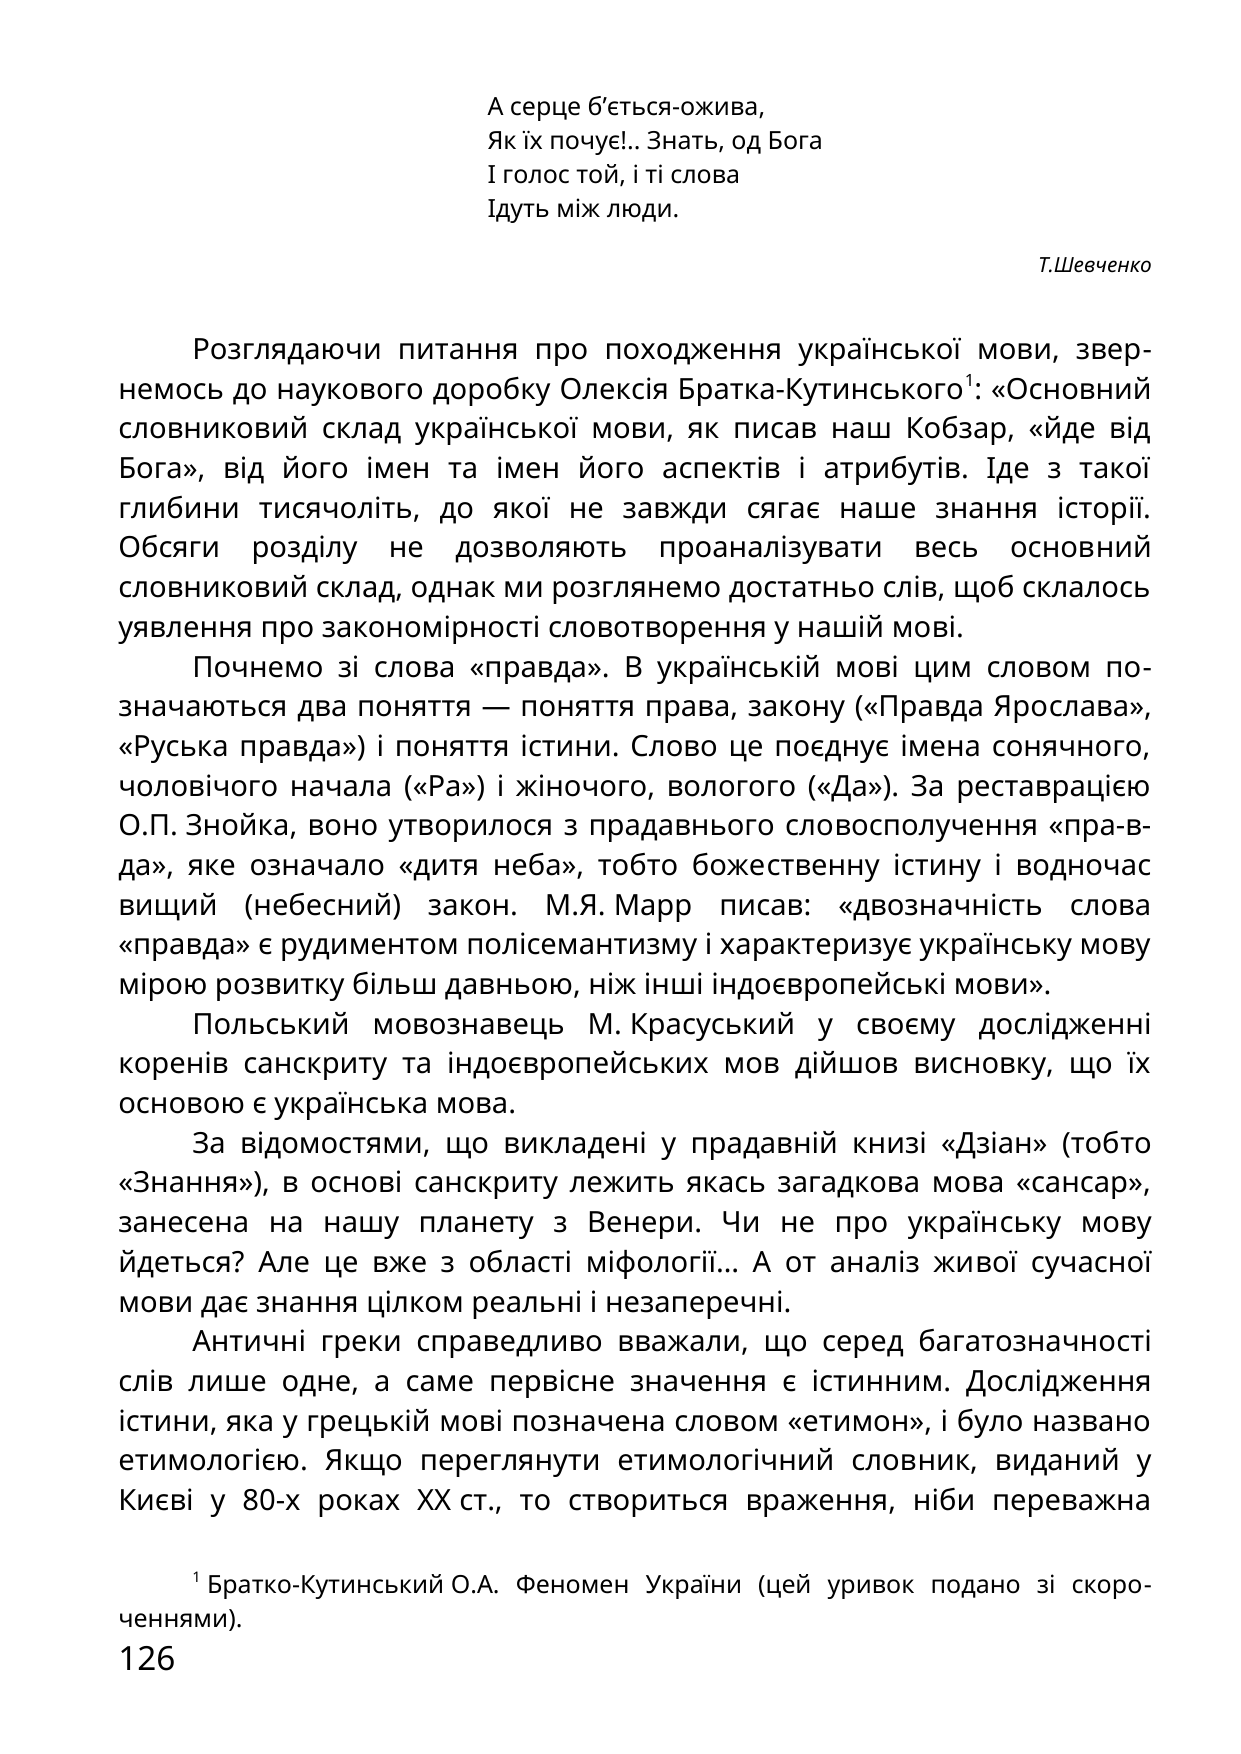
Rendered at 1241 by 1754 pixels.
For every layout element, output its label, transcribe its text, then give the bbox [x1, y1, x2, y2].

text І голос той, і ті слова [413, 157, 1152, 191]
text Ідуть між люди. [413, 191, 1152, 225]
text Як їх почує!.. Знать, од Бога [413, 123, 1152, 157]
text Т.Шевченко [118, 250, 1152, 278]
text Польський мовознавець М. Красуський у своєму дослідженні коренів санскриту та індоєвропейських мов дійшов висновку, що їх основою є українська мова. [118, 1003, 1152, 1122]
text Розглядаючи питання про походження української мови, звернемось до наукового доробку Олексія Братка-Кутинського: «Основний словниковий склад української мови, як писав наш Кобзар, «йде від Бога», від його імен та імен його аспектів і атрибутів. Іде з такої глибини тисячоліть, до якої не завжди сягає наше знання історії. Обсяги розділу не дозволяють проаналізувати весь основний словниковий склад, однак ми розглянемо достатньо слів, щоб склалось уявлення про закономірності словотворення у нашій мові. [118, 328, 1152, 646]
text Почнемо зі слова «правда». В українській мові цим словом позначаються два поняття — поняття права, закону («Правда Ярослава», «Руська правда») і поняття істини. Слово це поєднує імена сонячного, чоловічого начала («Ра») і жіночого, вологого («Да»). За реставрацією О.П. Знойка, воно утворилося з прадавнього словосполучення «пра-в-да», яке означало «дитя неба», тобто божественну істину і водночас вищий (небесний) закон. М.Я. Марр писав: «двозначність слова «правда» є рудиментом полісемантизму і характеризує українську мову мірою розвитку більш давньою, ніж інші індоєвропейські мови». [118, 646, 1152, 1003]
text А серце б’ється-ожива, [413, 89, 1152, 123]
text За відомостями, що викладені у прадавній книзі «Дзіан» (тобто «Знання»), в основі санскриту лежить якась загадкова мова «сансар», занесена на нашу планету з Венери. Чи не про українську мову йдеться? Але це вже з області міфології… А от аналіз живої сучасної мови дає знання цілком реальні і незаперечні. [118, 1122, 1152, 1321]
